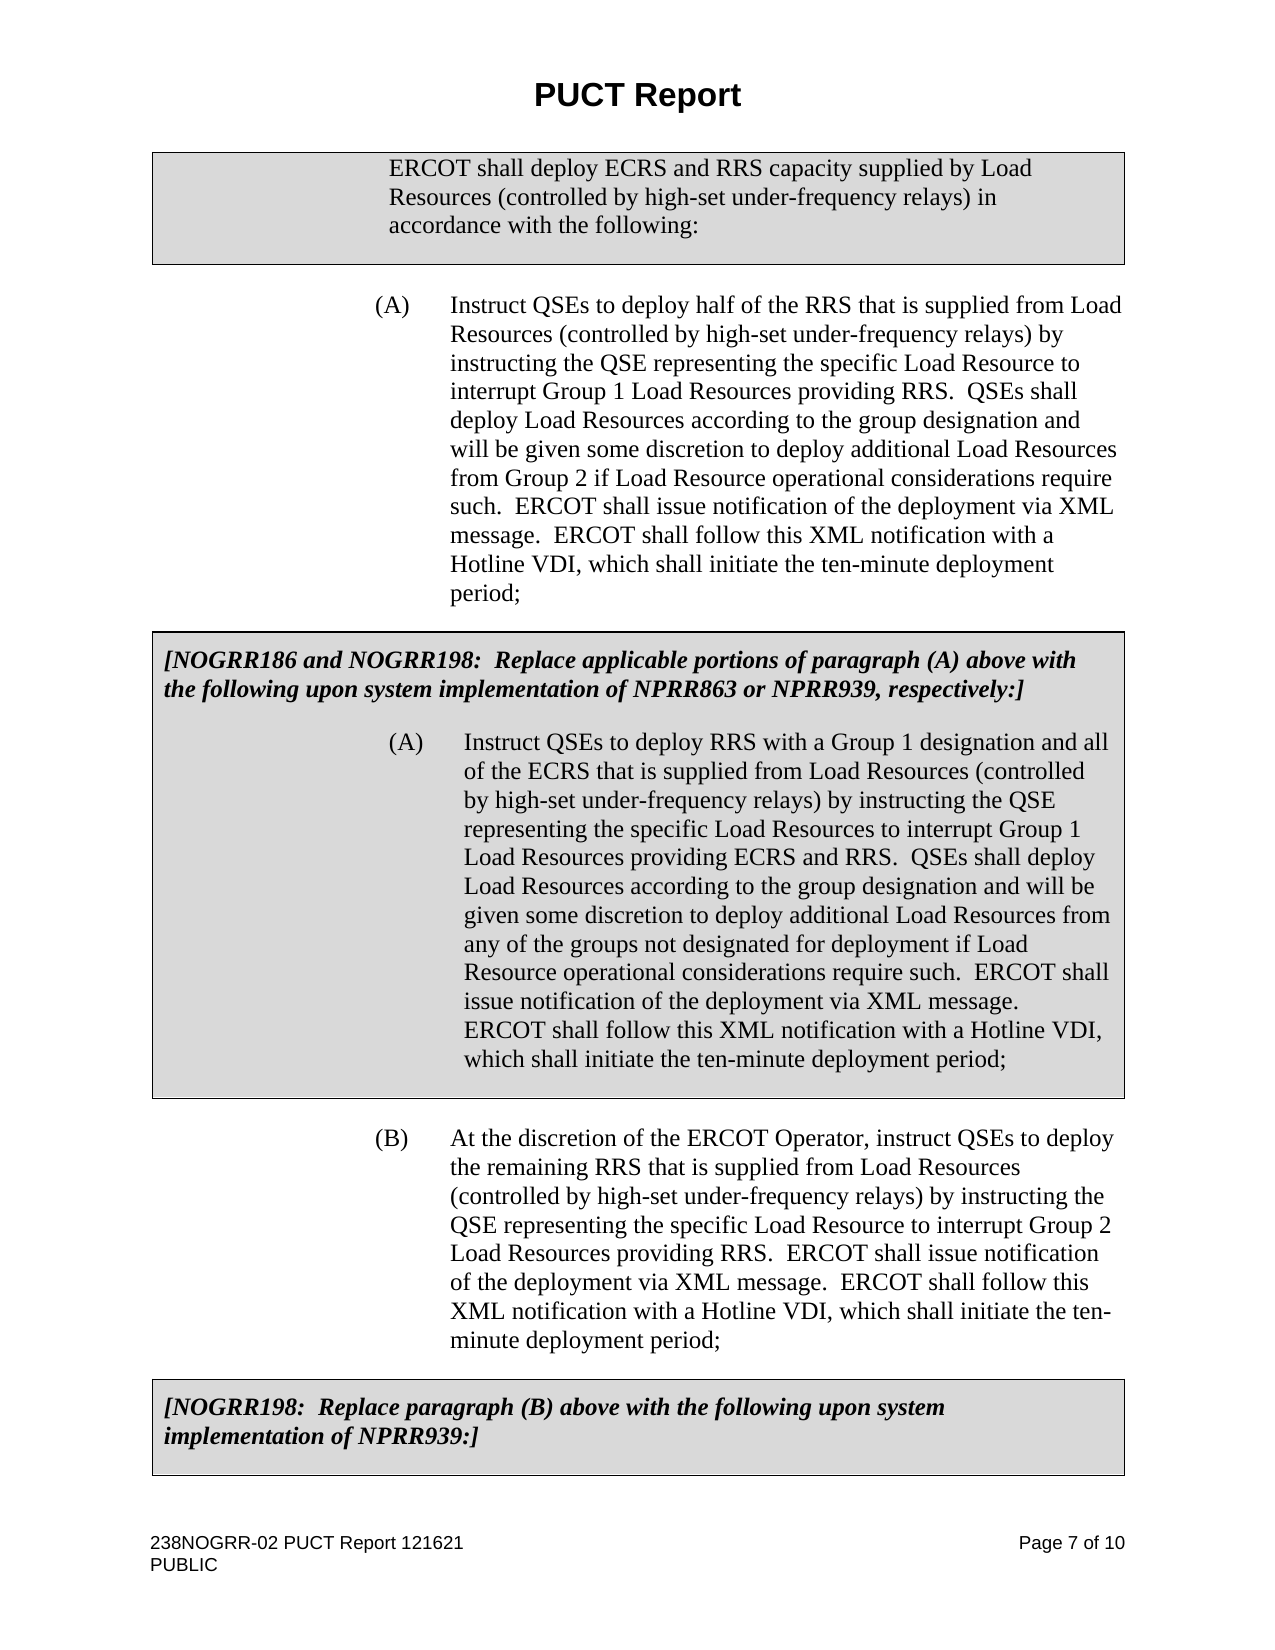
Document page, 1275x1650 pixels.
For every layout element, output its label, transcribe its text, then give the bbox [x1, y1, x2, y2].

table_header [153, 153, 1124, 264]
list (A) Instruct QSEs to deploy half of the RRS that is supplied from Load Resources (controlled by high-set under-frequency relays) by instructing the QSE representing the specific Load Resource to interrupt Group 1 Load Resources providing RRS. QSEs shall deploy Load Resources according to the group designation and will be given some discretion to deploy additional Load Resources from Group 2 if Load Resource operational considerations require such. ERCOT shall issue notification of the deployment via XML message. ERCOT shall follow this XML notification with a Hotline VDI, which shall initiate the ten-minute deployment period; [375, 290, 1125, 606]
table_header [NOGRR186 and NOGRR198: Replace applicable portions of paragraph (A) above with the following upon system implementation of NPRR863 or NPRR939, respectively:] (A) Instruct QSEs to deploy RRS with a Group 1 designation and all of the ECRS that is supplied from Load Resources (controlled by high-set under-frequency relays) by instructing the QSE representing the specific Load Resources to interrupt Group 1 Load Resources providing ECRS and RRS. QSEs shall deploy Load Resources according to the group designation and will be given some discretion to deploy additional Load Resources from any of the groups not designated for deployment if Load Resource operational considerations require such. ERCOT shall issue notification of the deployment via XML message. ERCOT shall follow this XML notification with a Hotline VDI, which shall initiate the ten-minute deployment period; [153, 633, 1124, 1097]
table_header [153, 1380, 1124, 1474]
list (B) At the discretion of the ERCOT Operator, instruct QSEs to deploy the remaining RRS that is supplied from Load Resources (controlled by high-set under-frequency relays) by instructing the QSE representing the specific Load Resource to interrupt Group 2 Load Resources providing RRS. ERCOT shall issue notification of the deployment via XML message. ERCOT shall follow this XML notification with a Hotline VDI, which shall initiate the ten-minute deployment period; [375, 1123, 1125, 1353]
